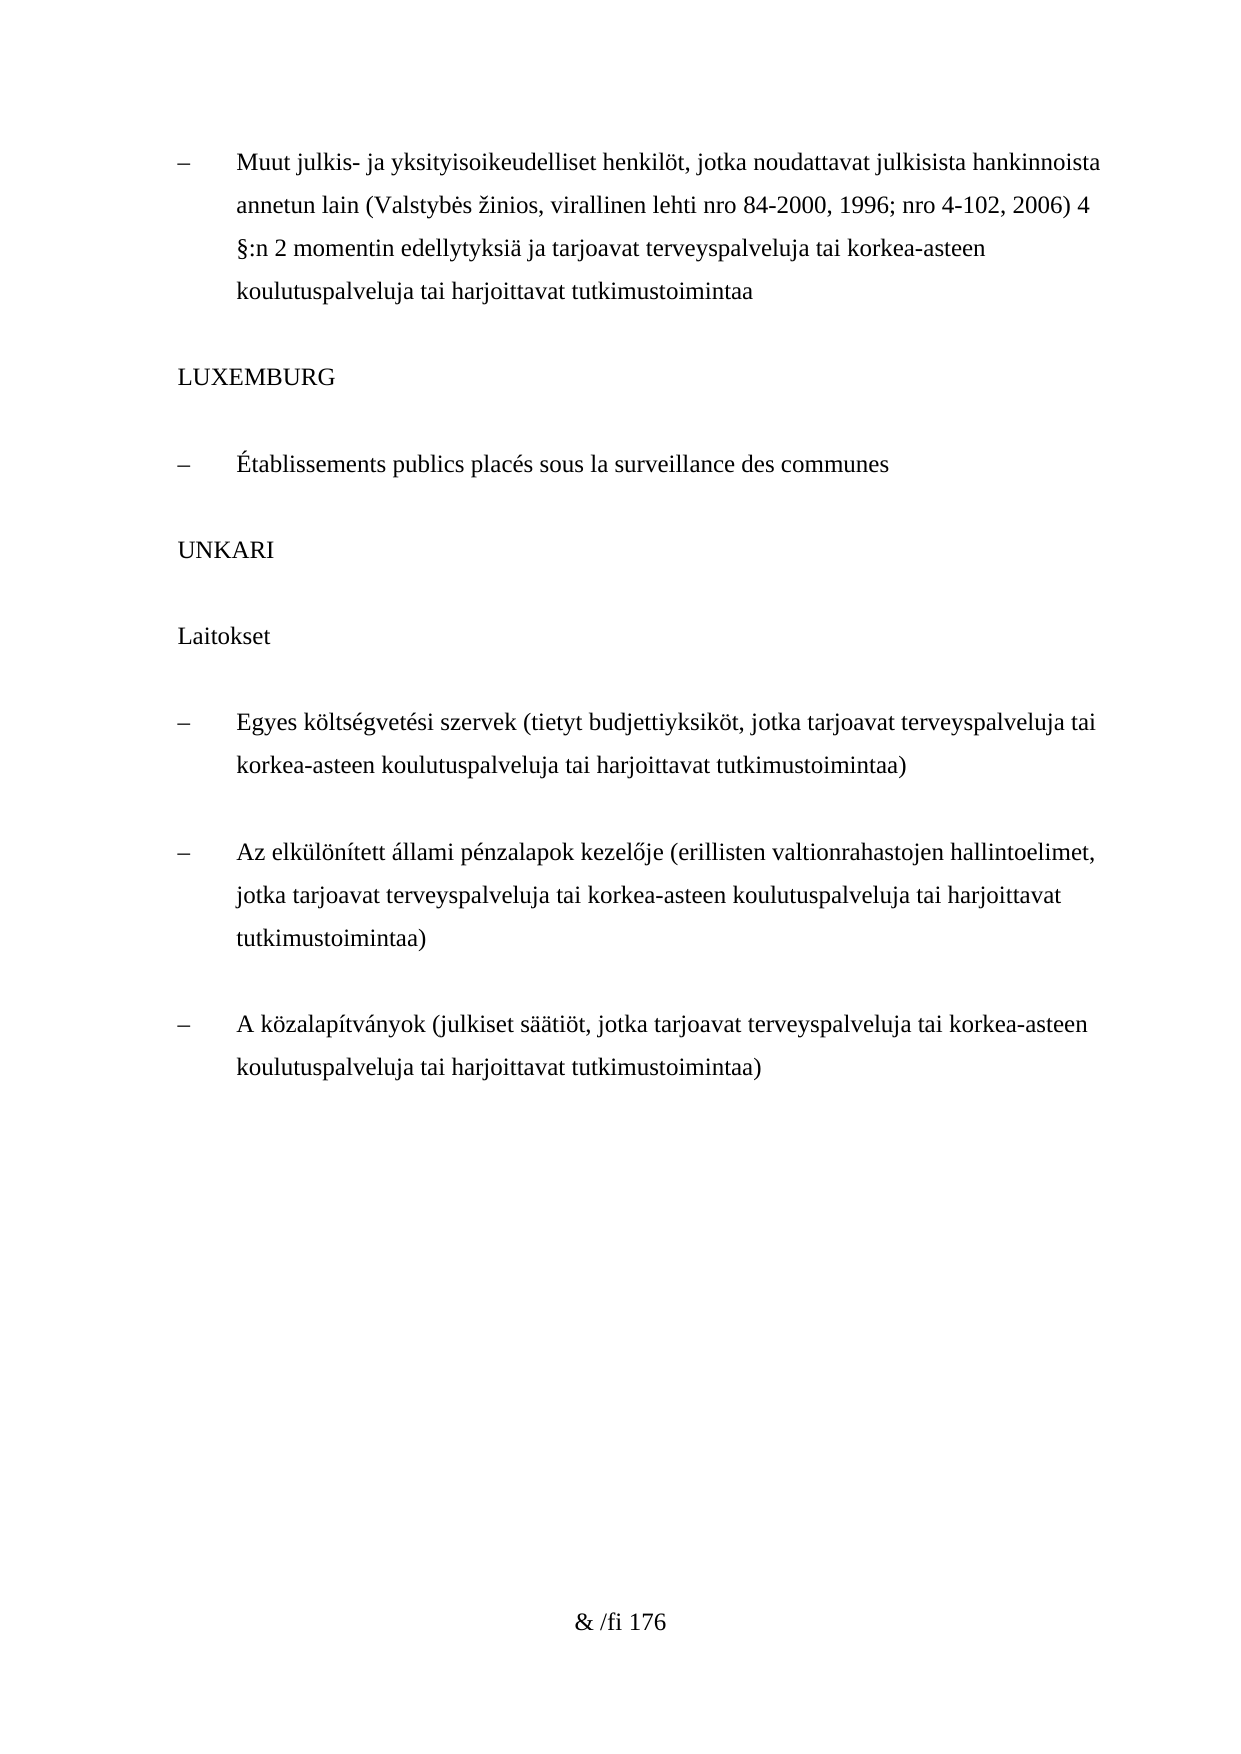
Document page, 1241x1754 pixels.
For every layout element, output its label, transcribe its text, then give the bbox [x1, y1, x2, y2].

text – Egyes költségvetési szervek (tietyt budjettiyksiköt, jotka tarjoavat terveyspalveluja tai korkea-asteen koulutuspalveluja tai harjoittavat tutkimustoimintaa) [177, 707, 1122, 779]
text – Muut julkis- ja yksityisoikeudelliset henkilöt, jotka noudattavat julkisista hankinnoista annetun lain (Valstybės žinios, virallinen lehti nro 84-2000, 1996; nro 4-102, 2006) 4 §:n 2 momentin edellytyksiä ja tarjoavat terveyspalveluja tai korkea-asteen koulutuspalveluja tai harjoittavat tutkimustoimintaa [177, 147, 1122, 305]
text – Établissements publics placés sous la surveillance des communes [177, 449, 1122, 477]
text Laitokset [177, 621, 1122, 650]
text UNKARI [177, 535, 1122, 564]
text – A közalapítványok (julkiset säätiöt, jotka tarjoavat terveyspalveluja tai korkea-asteen koulutuspalveluja tai harjoittavat tutkimustoimintaa) [177, 1009, 1122, 1081]
text LUXEMBURG [177, 362, 1122, 391]
text – Az elkülönített állami pénzalapok kezelője (erillisten valtionrahastojen hallintoelimet, jotka tarjoavat terveyspalveluja tai korkea-asteen koulutuspalveluja tai harjoittavat tutkimustoimintaa) [177, 837, 1122, 952]
